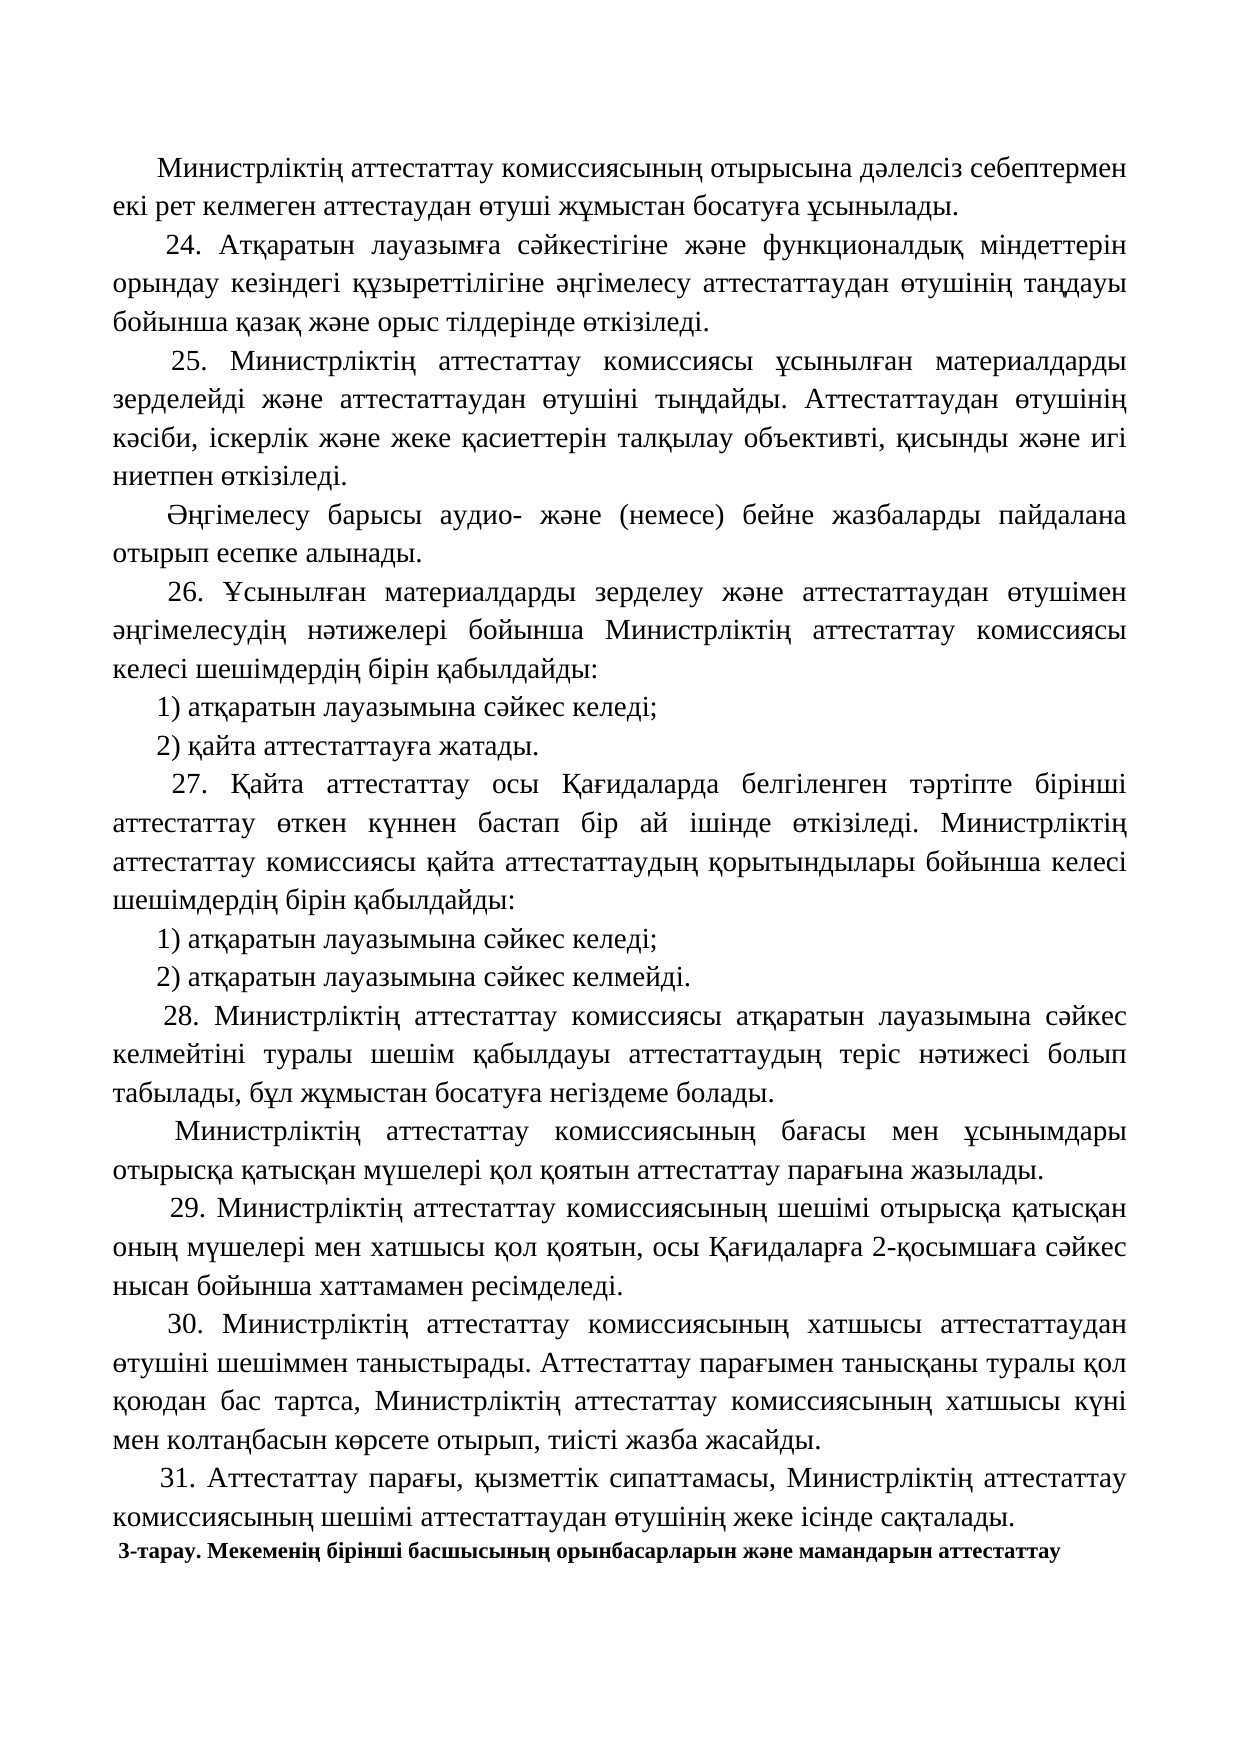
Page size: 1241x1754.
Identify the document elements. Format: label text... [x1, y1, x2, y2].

text 31. Аттестаттау парағы, қызметтік сипаттамасы, Министрліктің аттестаттау комиссиясының шешімі аттестаттаудан өтушінің жеке ісінде сақталады. [112, 1460, 1128, 1532]
text 1) атқаратын лауазымына сәйкес келеді; [112, 689, 1128, 723]
text Министрліктің аттестаттау комиссиясының отырысына дәлелсіз себептермен екі рет келмеген аттестаудан өтуші жұмыстан босатуға ұсынылады. [112, 150, 1128, 222]
text 29. Министрліктің аттестаттау комиссиясының шешімі отырысқа қатысқан оның мүшелері мен хатшысы қол қоятын, осы Қағидаларға 2-қосымшаға сәйкес нысан бойынша хаттамамен ресімделеді. [112, 1191, 1128, 1301]
text Министрліктің аттестаттау комиссиясының бағасы мен ұсынымдары отырысқа қатысқан мүшелері қол қоятын аттестаттау парағына жазылады. [112, 1113, 1128, 1186]
text 30. Министрліктің аттестаттау комиссиясының хатшысы аттестаттаудан өтушіні шешіммен таныстырады. Аттестаттау парағымен танысқаны туралы қол қоюдан бас тартса, Министрліктің аттестаттау комиссиясының хатшысы күні мен колтаңбасын көрсете отырып, тиісті жазба жасайды. [112, 1306, 1128, 1455]
text Әңгімелесу барысы аудио- және (немесе) бейне жазбаларды пайдалана отырып есепке алынады. [112, 497, 1128, 569]
text 2) қайта аттестаттауға жатады. [112, 728, 1128, 762]
text 2) атқаратын лауазымына сәйкес келмейді. [112, 959, 1128, 993]
text 25. Министрліктің аттестаттау комиссиясы ұсынылған материалдарды зерделейді және аттестаттаудан өтушіні тыңдайды. Аттестаттаудан өтушінің кәсіби, іскерлік және жеке қасиеттерін талқылау объективті, қисынды және игі ниетпен өткізіледі. [112, 343, 1128, 492]
text 1) атқаратын лауазымына сәйкес келеді; [112, 921, 1128, 954]
text 26. Ұсынылған материалдарды зерделеу және аттестаттаудан өтушімен әңгімелесудің нәтижелері бойынша Министрліктің аттестаттау комиссиясы келесі шешімдердің бірін қабылдайды: [112, 574, 1128, 684]
text 3-тарау. Мекеменің бірінші басшысының орынбасарларын және мамандарын аттестаттау [112, 1537, 1128, 1564]
text 27. Қайта аттестаттау осы Қағидаларда белгіленген тәртіпте бірінші аттестаттау өткен күннен бастап бір ай ішінде өткізіледі. Министрліктің аттестаттау комиссиясы қайта аттестаттаудың қорытындылары бойынша келесі шешімдердің бірін қабылдайды: [112, 767, 1128, 916]
text 24. Атқаратын лауазымға сәйкестігіне және функционалдық міндеттерін орындау кезіндегі құзыреттілігіне әңгімелесу аттестаттаудан өтушінің таңдауы бойынша қазақ және орыс тілдерінде өткізіледі. [112, 227, 1128, 338]
text 28. Министрліктің аттестаттау комиссиясы атқаратын лауазымына сәйкес келмейтіні туралы шешім қабылдауы аттестаттаудың теріс нәтижесі болып табылады, бұл жұмыстан босатуға негіздеме болады. [112, 998, 1128, 1108]
